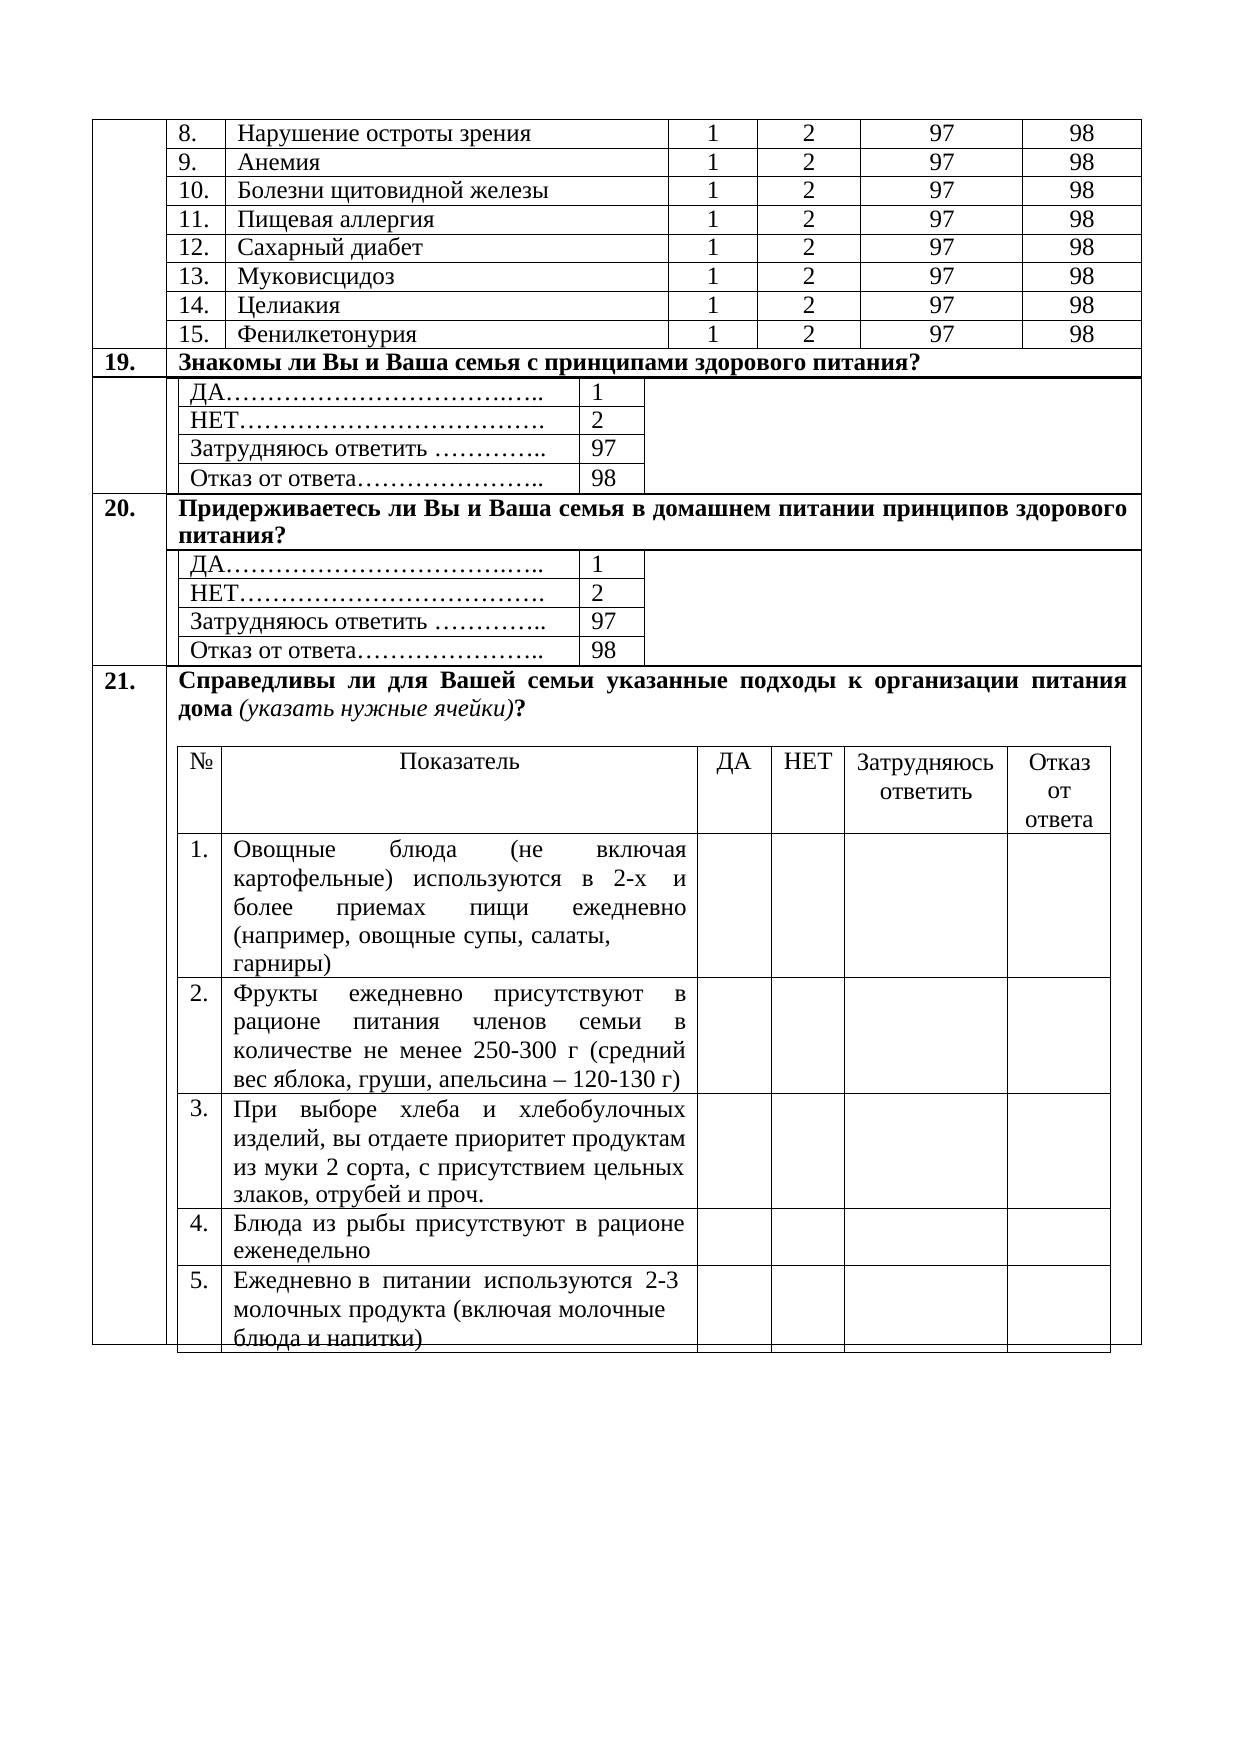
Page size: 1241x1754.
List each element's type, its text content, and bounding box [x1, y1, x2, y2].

table_cell Целиакия [226, 292, 668, 320]
table_cell [645, 379, 1141, 492]
table_cell 1 [669, 321, 757, 348]
table_cell 98 [1023, 321, 1141, 348]
table_cell Анемия [226, 149, 668, 176]
table_cell 1 [669, 292, 757, 320]
table_cell 15. [167, 321, 225, 348]
table_cell 98 [1023, 292, 1141, 320]
table_cell ДА…………………………….….. [179, 551, 579, 578]
table_header 1 [669, 120, 757, 148]
table_header 97 [861, 120, 1022, 148]
table_cell 2 [758, 149, 860, 176]
table_cell 98 [580, 464, 644, 492]
table_cell Затрудняюсь ответить ………….. [179, 608, 579, 636]
table_cell 2 [580, 579, 644, 607]
table_cell 2 [758, 206, 860, 233]
table_cell 1 [580, 379, 644, 406]
table_cell 98 [1023, 149, 1141, 176]
table_cell Придерживаетесь ли Вы и Ваша семья в домашнем питании принципов здорового питания? [167, 495, 1141, 549]
table_cell [645, 551, 1141, 665]
table_cell 97 [580, 435, 644, 463]
table_cell 97 [861, 177, 1022, 205]
table_cell [93, 378, 166, 492]
table_cell [167, 379, 178, 492]
table_cell 1 [669, 149, 757, 176]
table_cell 98 [580, 637, 644, 665]
table_cell Справедливы ли для Вашей семьи указанные подходы к организации питания дома (указать нужные ячейки)? [167, 667, 1141, 1344]
table_cell Муковисцидоз [226, 263, 668, 291]
table_cell Знакомы ли Вы и Ваша семья с принципами здорового питания? [167, 349, 1141, 376]
table_cell 19. [93, 349, 166, 376]
table_cell 98 [1023, 263, 1141, 291]
table_cell 14. [167, 292, 225, 320]
table_cell 97 [861, 263, 1022, 291]
table_cell 2 [758, 263, 860, 291]
table_cell НЕТ………………………………. [179, 407, 579, 434]
table_cell 2 [580, 407, 644, 434]
table_cell 1 [580, 551, 644, 578]
table_cell Отказ от ответа………………….. [179, 637, 579, 665]
table_cell 1 [669, 206, 757, 233]
table_cell Болезни щитовидной железы [226, 177, 668, 205]
table_cell 13. [167, 263, 225, 291]
table_cell 97 [861, 149, 1022, 176]
table_header [93, 120, 166, 348]
table_cell 98 [1023, 235, 1141, 262]
table_cell 21. [93, 666, 166, 1344]
table_cell 2 [758, 177, 860, 205]
table_cell 10. [167, 177, 225, 205]
table_cell Пищевая аллергия [226, 206, 668, 233]
table_cell Фенилкетонурия [226, 321, 668, 348]
table_cell 1 [669, 235, 757, 262]
table_cell 1 [669, 177, 757, 205]
table_cell 2 [758, 235, 860, 262]
table_cell 9. [167, 149, 225, 176]
table_header 98 [1023, 120, 1141, 148]
table_cell 97 [861, 206, 1022, 233]
table_cell Сахарный диабет [226, 235, 668, 262]
table_cell 97 [861, 321, 1022, 348]
table_cell 20. [93, 494, 166, 665]
table_cell 12. [167, 235, 225, 262]
table_cell 97 [861, 292, 1022, 320]
table_cell 2 [758, 321, 860, 348]
table_cell 97 [580, 608, 644, 636]
table_header 8. [167, 120, 225, 148]
table_cell 97 [861, 235, 1022, 262]
table_cell Затрудняюсь ответить ………….. [179, 435, 579, 463]
table_cell Отказ от ответа………………….. [179, 464, 579, 492]
table_cell [167, 551, 178, 665]
table_header 2 [758, 120, 860, 148]
table_cell ДА…………………………….….. [179, 379, 579, 406]
table_header Нарушение остроты зрения [226, 120, 668, 148]
table_cell 2 [758, 292, 860, 320]
table_cell 98 [1023, 206, 1141, 233]
table_cell 11. [167, 206, 225, 233]
table_cell 98 [1023, 177, 1141, 205]
table_cell НЕТ………………………………. [179, 579, 579, 607]
table_cell 1 [669, 263, 757, 291]
